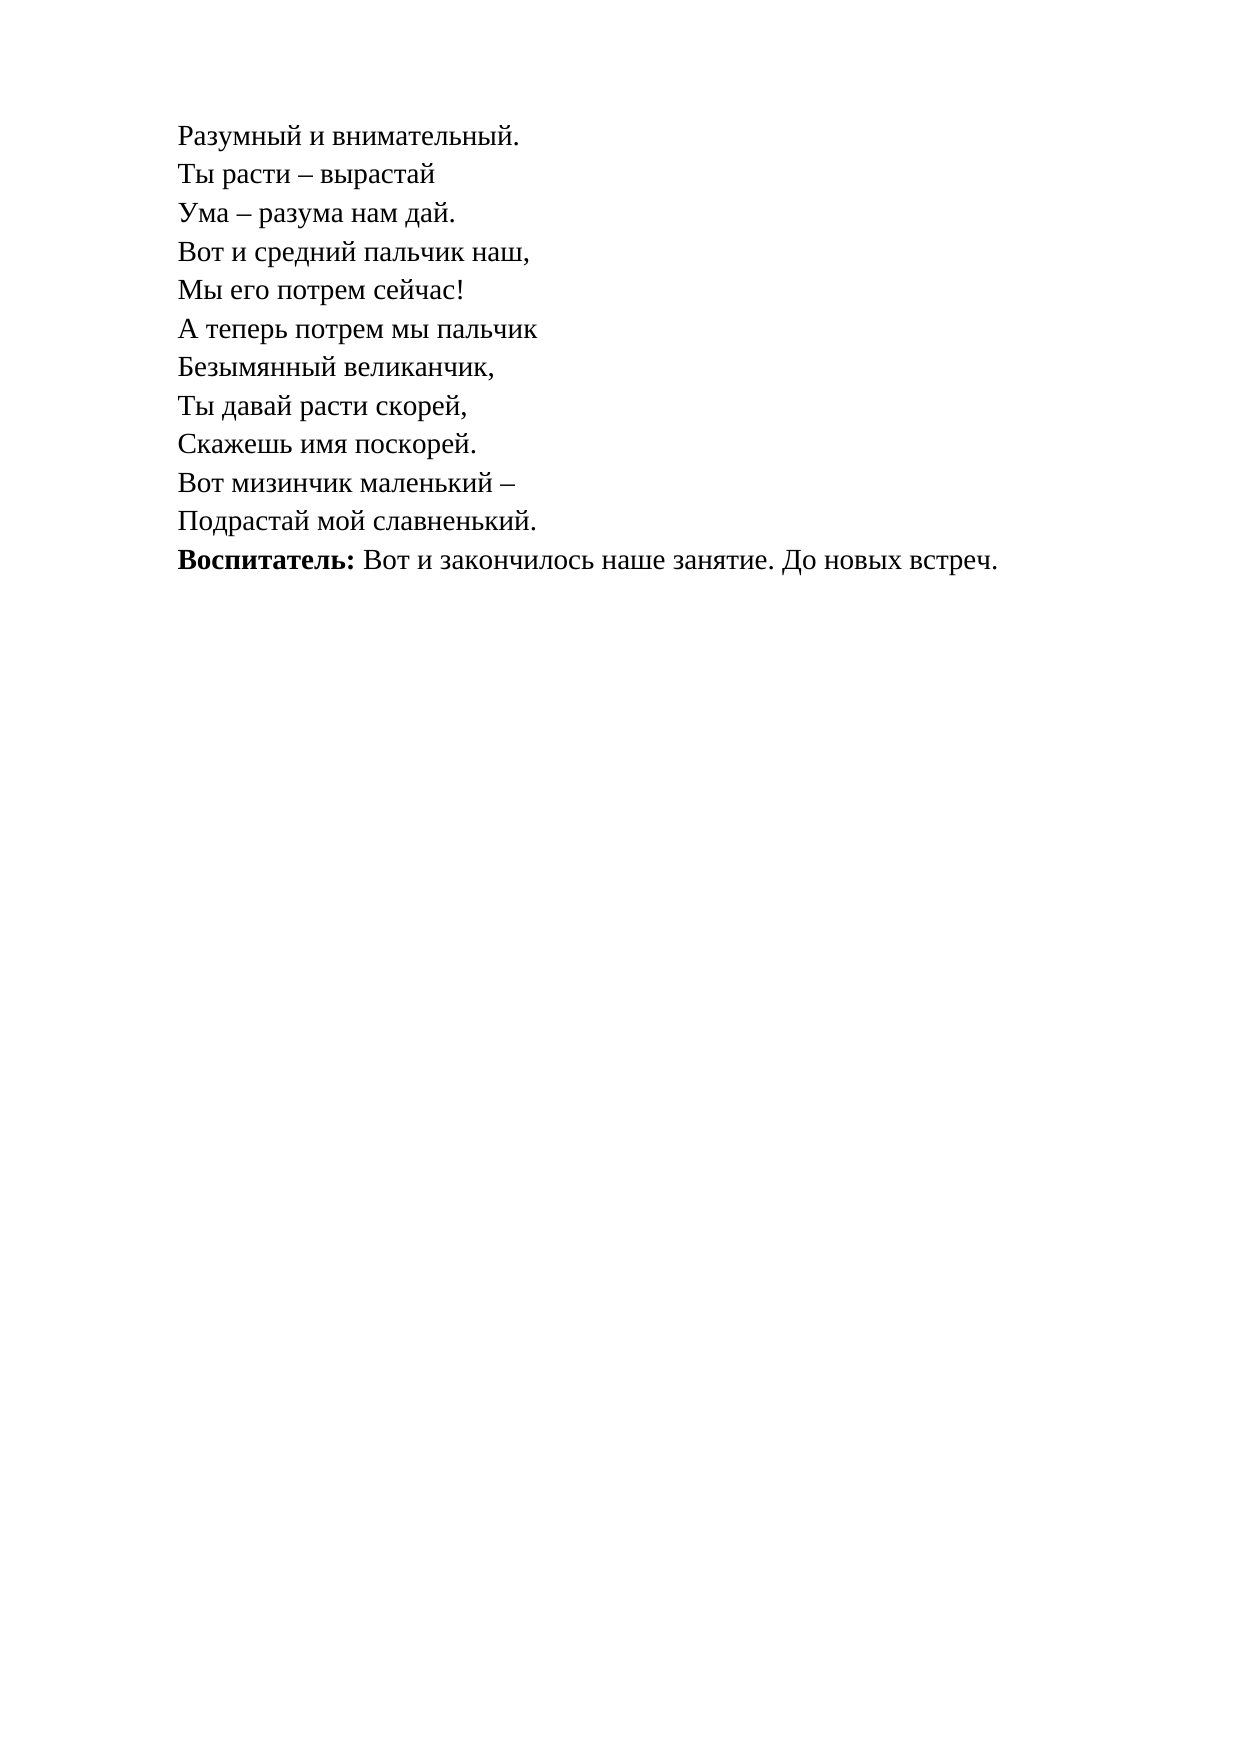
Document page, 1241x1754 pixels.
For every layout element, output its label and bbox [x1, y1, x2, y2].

text [177, 118, 1152, 576]
